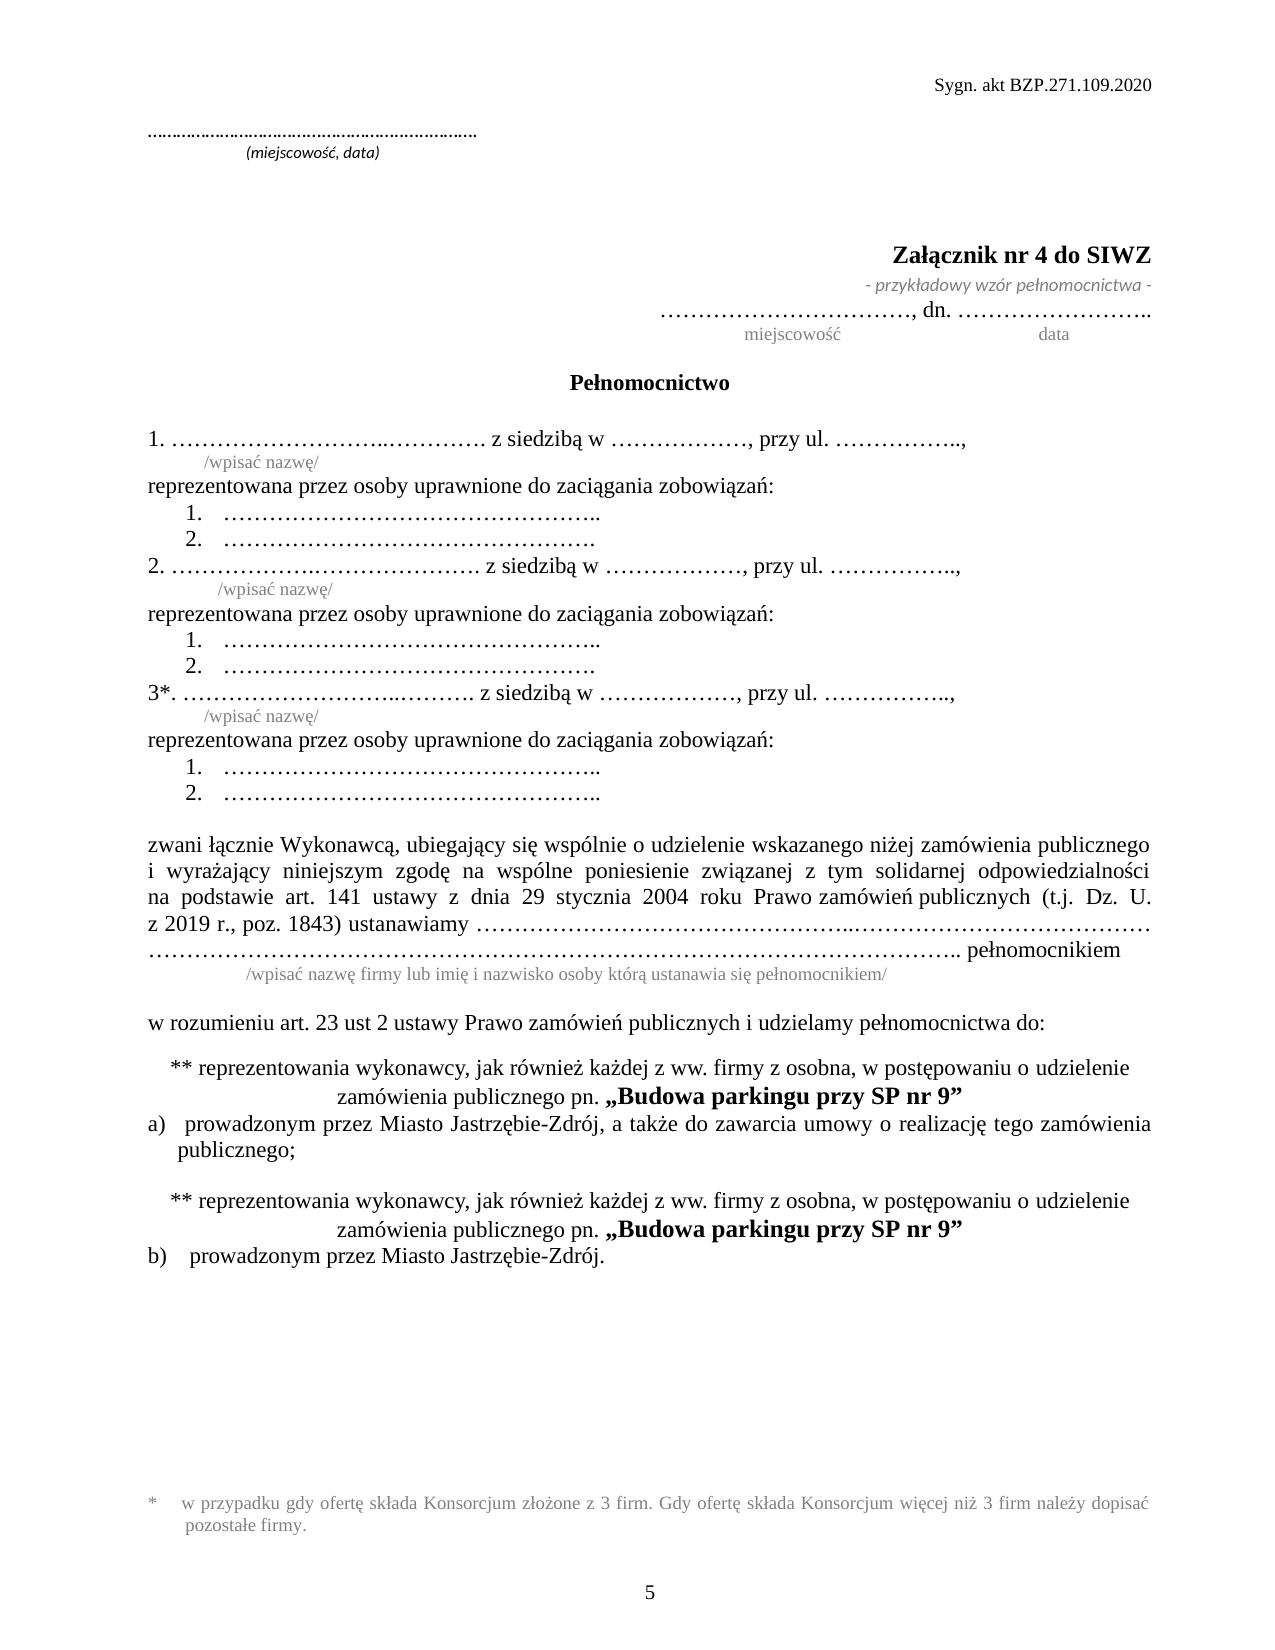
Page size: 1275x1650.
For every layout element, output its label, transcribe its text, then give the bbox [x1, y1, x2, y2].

list …………………………………………. [185, 525, 1152, 552]
text 3*. ………………………..………. z siedzibą w ………………, przy ul. …………….., [148, 679, 1152, 705]
text reprezentowana przez osoby uprawnione do zaciągania zobowiązań: [148, 599, 1152, 626]
list ………………………………………….. [185, 499, 1152, 525]
text 2. ……………….…………………. z siedzibą w ………………, przy ul. …………….., [148, 552, 1152, 578]
text - przykładowy wzór pełnomocnictwa - [148, 274, 1152, 297]
text /wpisać nazwę/ [148, 578, 1152, 599]
text Załącznik nr 4 do SIWZ [738, 241, 1152, 269]
text /wpisać nazwę/ [148, 705, 1152, 727]
text miejscowość data [148, 323, 1152, 344]
text ** reprezentowania wykonawcy, jak również każdej z ww. firmy z osobna, w postępowaniu o udzielenie zamówienia publicznego pn. „Budowa parkingu przy SP nr 9” [148, 1054, 1152, 1109]
text * w przypadku gdy ofertę składa Konsorcjum złożone z 3 firm. Gdy ofertę składa Konsorcjum więcej niż 3 firm należy dopisać pozostałe firmy. [148, 1492, 1152, 1535]
list ………………………………………….. [185, 626, 1152, 652]
text 1. ………………………..…………. z siedzibą w ………………, przy ul. …………….., [148, 425, 1152, 451]
list prowadzonym przez Miasto Jastrzębie-Zdrój. [148, 1242, 1152, 1269]
text reprezentowana przez osoby uprawnione do zaciągania zobowiązań: [148, 473, 1152, 499]
text /wpisać nazwę firmy lub imię i nazwisko osoby którą ustanawia się pełnomocnikiem/ [148, 962, 1152, 984]
list ………………………………………….. [185, 779, 1152, 806]
text w rozumieniu art. 23 ust 2 ustawy Prawo zamówień publicznych i udzielamy pełnomocnictwa do: [148, 1009, 1152, 1035]
text zwani łącznie Wykonawcą, ubiegający się wspólnie o udzielenie wskazanego niżej zamówienia publicznego i wyrażający niniejszym zgodę na wspólne poniesienie związanej z tym solidarnej odpowiedzialności na podstawie art. 141 ustawy z dnia 29 stycznia 2004 roku Prawo zamówień publicznych (t.j. Dz. U. z 2019 r., poz. 1843) ustanawiamy …………………………………………..………………………………… …………………………………………………………………………………………….. pełnomocnikiem [148, 831, 1152, 962]
text (miejscowość, data) [148, 143, 1152, 163]
list ………………………………………….. [185, 753, 1152, 779]
text ……………………………, dn. …………………….. [148, 297, 1152, 323]
text Pełnomocnictwo [148, 369, 1152, 396]
text ……………………………...……………..…..………. [148, 117, 1152, 143]
text /wpisać nazwę/ [148, 451, 1152, 473]
text reprezentowana przez osoby uprawnione do zaciągania zobowiązań: [148, 727, 1152, 753]
text ** reprezentowania wykonawcy, jak również każdej z ww. firmy z osobna, w postępowaniu o udzielenie zamówienia publicznego pn. „Budowa parkingu przy SP nr 9” [148, 1187, 1152, 1242]
list …………………………………………. [185, 652, 1152, 679]
list prowadzonym przez Miasto Jastrzębie-Zdrój, a także do zawarcia umowy o realizację tego zamówienia publicznego; [148, 1109, 1152, 1162]
